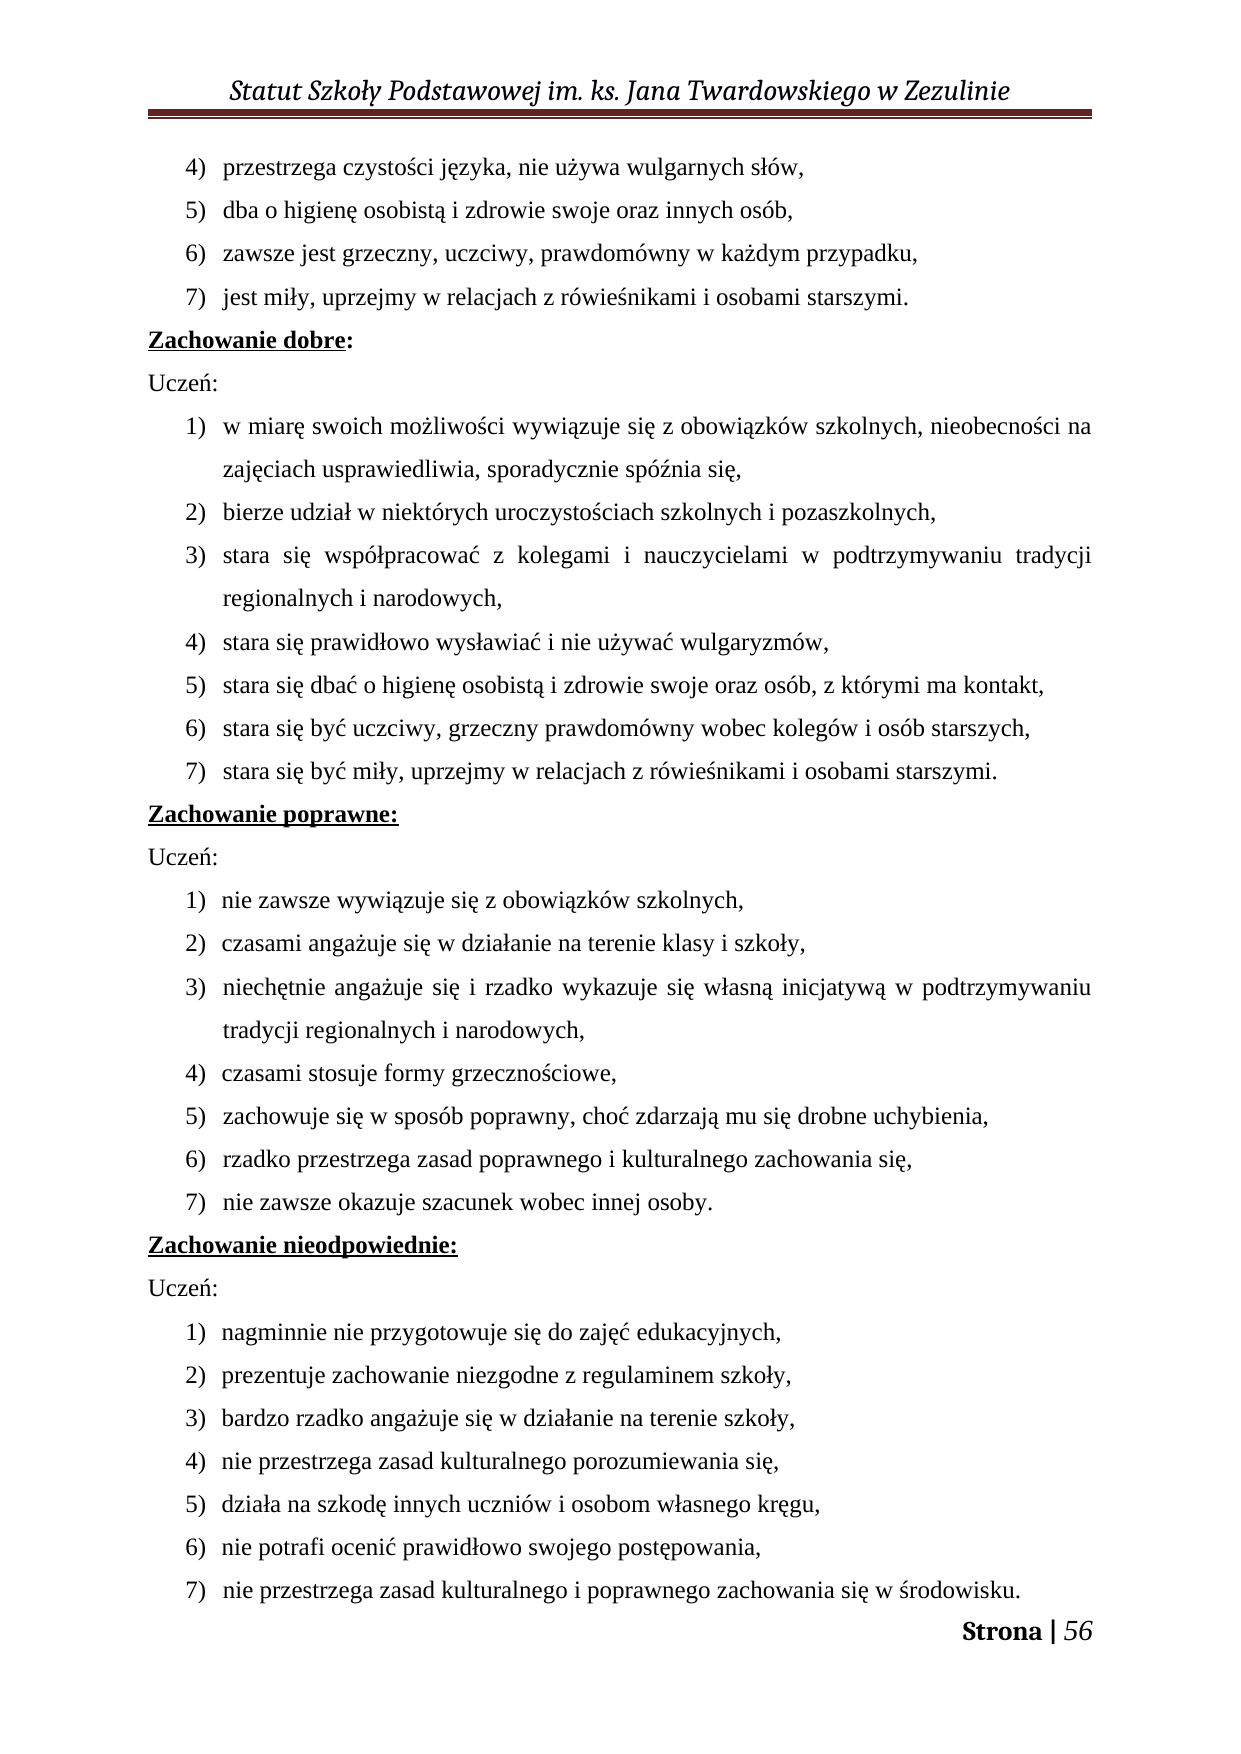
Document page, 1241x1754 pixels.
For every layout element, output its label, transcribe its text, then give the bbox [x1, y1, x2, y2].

list prezentuje zachowanie niezgodne z regulaminem szkoły, [177, 1360, 1092, 1388]
list nie zawsze okazuje szacunek wobec innej osoby. [185, 1187, 1092, 1216]
list stara się dbać o higienę osobistą i zdrowie swoje oraz osób, z którymi ma kontakt, [185, 670, 1092, 698]
list rzadko przestrzega zasad poprawnego i kulturalnego zachowania się, [185, 1144, 1092, 1173]
list zachowuje się w sposób poprawny, choć zdarzają mu się drobne uchybienia, [185, 1101, 1092, 1130]
list nie przestrzega zasad kulturalnego porozumiewania się, [177, 1446, 1092, 1475]
list bardzo rzadko angażuje się w działanie na terenie szkoły, [177, 1403, 1092, 1432]
list przestrzega czystości języka, nie używa wulgarnych słów, [185, 152, 1092, 181]
list czasami stosuje formy grzecznościowe, [177, 1058, 1092, 1087]
list czasami angażuje się w działanie na terenie klasy i szkoły, [177, 928, 1092, 957]
list stara się prawidłowo wysławiać i nie używać wulgaryzmów, [185, 627, 1092, 655]
list działa na szkodę innych uczniów i osobom własnego kręgu, [177, 1489, 1092, 1518]
text Zachowanie nieodpowiednie: [148, 1230, 1092, 1259]
text Uczeń: [148, 1273, 1092, 1302]
text Zachowanie dobre: [148, 325, 1092, 353]
list niechętnie angażuje się i rzadko wykazuje się własną inicjatywą w podtrzymywaniu tradycji regionalnych i narodowych, [185, 972, 1092, 1043]
list bierze udział w niektórych uroczystościach szkolnych i pozaszkolnych, [185, 497, 1092, 526]
list nie potrafi ocenić prawidłowo swojego postępowania, [177, 1532, 1092, 1561]
list jest miły, uprzejmy w relacjach z rówieśnikami i osobami starszymi. [185, 282, 1092, 310]
text Uczeń: [148, 368, 1092, 397]
text Zachowanie poprawne: [148, 799, 1092, 828]
list w miarę swoich możliwości wywiązuje się z obowiązków szkolnych, nieobecności na zajęciach usprawiedliwia, sporadycznie spóźnia się, [185, 411, 1092, 483]
list zawsze jest grzeczny, uczciwy, prawdomówny w każdym przypadku, [185, 238, 1092, 267]
list stara się być miły, uprzejmy w relacjach z rówieśnikami i osobami starszymi. [185, 756, 1092, 785]
list nagminnie nie przygotowuje się do zajęć edukacyjnych, [177, 1317, 1092, 1345]
list nie zawsze wywiązuje się z obowiązków szkolnych, [177, 885, 1092, 914]
list stara się współpracować z kolegami i nauczycielami w podtrzymywaniu tradycji regionalnych i narodowych, [185, 540, 1092, 612]
text Uczeń: [148, 842, 1092, 871]
list nie przestrzega zasad kulturalnego i poprawnego zachowania się w środowisku. [185, 1575, 1092, 1604]
list dba o higienę osobistą i zdrowie swoje oraz innych osób, [185, 195, 1092, 224]
list stara się być uczciwy, grzeczny prawdomówny wobec kolegów i osób starszych, [185, 713, 1092, 742]
